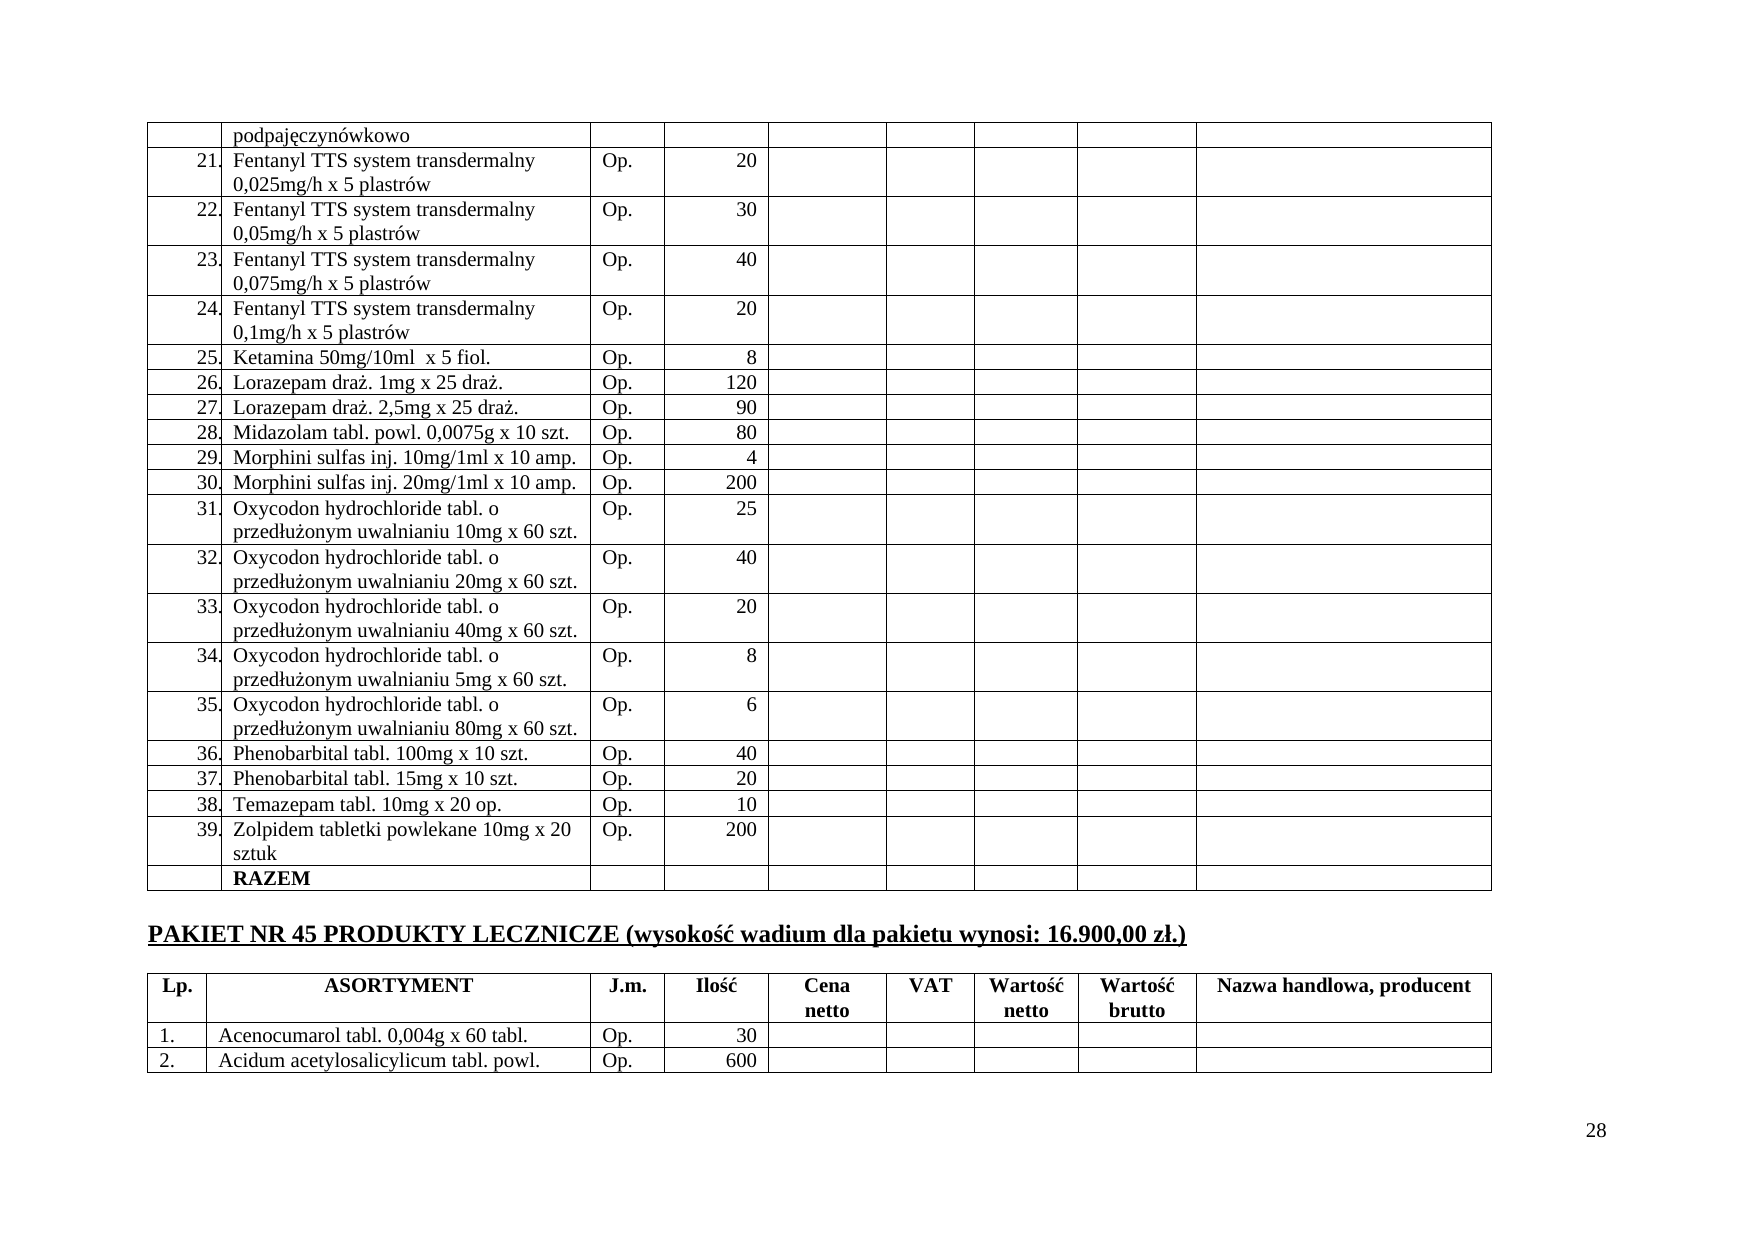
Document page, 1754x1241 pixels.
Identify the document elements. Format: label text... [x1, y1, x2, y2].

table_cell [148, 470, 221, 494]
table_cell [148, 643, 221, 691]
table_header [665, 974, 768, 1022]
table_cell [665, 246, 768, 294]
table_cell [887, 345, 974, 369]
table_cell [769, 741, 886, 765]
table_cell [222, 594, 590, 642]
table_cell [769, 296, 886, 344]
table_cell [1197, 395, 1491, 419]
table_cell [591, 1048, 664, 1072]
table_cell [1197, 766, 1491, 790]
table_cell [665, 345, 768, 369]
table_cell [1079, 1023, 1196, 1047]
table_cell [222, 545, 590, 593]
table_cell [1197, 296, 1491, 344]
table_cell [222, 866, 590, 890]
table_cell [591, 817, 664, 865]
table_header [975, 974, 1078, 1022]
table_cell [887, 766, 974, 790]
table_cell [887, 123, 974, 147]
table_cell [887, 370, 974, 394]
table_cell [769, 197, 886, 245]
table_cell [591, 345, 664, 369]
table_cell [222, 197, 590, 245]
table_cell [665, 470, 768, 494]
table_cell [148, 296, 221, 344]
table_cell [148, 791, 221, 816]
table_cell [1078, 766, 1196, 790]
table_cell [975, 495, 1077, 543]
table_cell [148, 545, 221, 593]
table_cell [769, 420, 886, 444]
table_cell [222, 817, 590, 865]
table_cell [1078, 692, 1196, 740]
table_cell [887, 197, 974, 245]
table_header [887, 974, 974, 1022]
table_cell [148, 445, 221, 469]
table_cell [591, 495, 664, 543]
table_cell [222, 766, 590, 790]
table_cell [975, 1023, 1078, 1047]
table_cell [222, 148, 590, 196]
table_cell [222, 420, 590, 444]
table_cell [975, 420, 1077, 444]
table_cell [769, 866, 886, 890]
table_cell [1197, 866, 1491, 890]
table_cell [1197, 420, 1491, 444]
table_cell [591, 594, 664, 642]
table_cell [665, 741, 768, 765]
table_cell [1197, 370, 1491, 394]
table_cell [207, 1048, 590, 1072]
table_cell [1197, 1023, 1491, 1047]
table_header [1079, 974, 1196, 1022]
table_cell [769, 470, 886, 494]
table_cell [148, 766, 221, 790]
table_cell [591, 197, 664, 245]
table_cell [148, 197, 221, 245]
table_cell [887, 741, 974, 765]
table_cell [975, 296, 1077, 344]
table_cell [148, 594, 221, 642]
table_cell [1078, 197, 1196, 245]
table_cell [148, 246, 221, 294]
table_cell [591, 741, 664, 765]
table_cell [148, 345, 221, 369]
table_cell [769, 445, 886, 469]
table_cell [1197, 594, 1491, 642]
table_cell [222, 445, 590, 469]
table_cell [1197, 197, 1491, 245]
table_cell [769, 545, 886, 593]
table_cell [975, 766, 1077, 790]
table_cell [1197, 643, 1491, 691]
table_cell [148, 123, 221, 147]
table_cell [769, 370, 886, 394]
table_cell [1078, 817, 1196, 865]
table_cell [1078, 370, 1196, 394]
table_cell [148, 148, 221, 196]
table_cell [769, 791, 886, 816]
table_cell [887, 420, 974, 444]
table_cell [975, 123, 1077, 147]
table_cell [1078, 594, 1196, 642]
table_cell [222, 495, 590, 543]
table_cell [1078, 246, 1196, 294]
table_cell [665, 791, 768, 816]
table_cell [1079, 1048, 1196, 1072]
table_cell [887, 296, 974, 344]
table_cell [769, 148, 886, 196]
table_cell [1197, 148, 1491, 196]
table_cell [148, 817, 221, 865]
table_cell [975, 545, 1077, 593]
text PAKIET NR 45 PRODUKTY LECZNICZE (wysokość wadium dla pakietu wynosi: 16.900,00 zł.) [148, 919, 1606, 948]
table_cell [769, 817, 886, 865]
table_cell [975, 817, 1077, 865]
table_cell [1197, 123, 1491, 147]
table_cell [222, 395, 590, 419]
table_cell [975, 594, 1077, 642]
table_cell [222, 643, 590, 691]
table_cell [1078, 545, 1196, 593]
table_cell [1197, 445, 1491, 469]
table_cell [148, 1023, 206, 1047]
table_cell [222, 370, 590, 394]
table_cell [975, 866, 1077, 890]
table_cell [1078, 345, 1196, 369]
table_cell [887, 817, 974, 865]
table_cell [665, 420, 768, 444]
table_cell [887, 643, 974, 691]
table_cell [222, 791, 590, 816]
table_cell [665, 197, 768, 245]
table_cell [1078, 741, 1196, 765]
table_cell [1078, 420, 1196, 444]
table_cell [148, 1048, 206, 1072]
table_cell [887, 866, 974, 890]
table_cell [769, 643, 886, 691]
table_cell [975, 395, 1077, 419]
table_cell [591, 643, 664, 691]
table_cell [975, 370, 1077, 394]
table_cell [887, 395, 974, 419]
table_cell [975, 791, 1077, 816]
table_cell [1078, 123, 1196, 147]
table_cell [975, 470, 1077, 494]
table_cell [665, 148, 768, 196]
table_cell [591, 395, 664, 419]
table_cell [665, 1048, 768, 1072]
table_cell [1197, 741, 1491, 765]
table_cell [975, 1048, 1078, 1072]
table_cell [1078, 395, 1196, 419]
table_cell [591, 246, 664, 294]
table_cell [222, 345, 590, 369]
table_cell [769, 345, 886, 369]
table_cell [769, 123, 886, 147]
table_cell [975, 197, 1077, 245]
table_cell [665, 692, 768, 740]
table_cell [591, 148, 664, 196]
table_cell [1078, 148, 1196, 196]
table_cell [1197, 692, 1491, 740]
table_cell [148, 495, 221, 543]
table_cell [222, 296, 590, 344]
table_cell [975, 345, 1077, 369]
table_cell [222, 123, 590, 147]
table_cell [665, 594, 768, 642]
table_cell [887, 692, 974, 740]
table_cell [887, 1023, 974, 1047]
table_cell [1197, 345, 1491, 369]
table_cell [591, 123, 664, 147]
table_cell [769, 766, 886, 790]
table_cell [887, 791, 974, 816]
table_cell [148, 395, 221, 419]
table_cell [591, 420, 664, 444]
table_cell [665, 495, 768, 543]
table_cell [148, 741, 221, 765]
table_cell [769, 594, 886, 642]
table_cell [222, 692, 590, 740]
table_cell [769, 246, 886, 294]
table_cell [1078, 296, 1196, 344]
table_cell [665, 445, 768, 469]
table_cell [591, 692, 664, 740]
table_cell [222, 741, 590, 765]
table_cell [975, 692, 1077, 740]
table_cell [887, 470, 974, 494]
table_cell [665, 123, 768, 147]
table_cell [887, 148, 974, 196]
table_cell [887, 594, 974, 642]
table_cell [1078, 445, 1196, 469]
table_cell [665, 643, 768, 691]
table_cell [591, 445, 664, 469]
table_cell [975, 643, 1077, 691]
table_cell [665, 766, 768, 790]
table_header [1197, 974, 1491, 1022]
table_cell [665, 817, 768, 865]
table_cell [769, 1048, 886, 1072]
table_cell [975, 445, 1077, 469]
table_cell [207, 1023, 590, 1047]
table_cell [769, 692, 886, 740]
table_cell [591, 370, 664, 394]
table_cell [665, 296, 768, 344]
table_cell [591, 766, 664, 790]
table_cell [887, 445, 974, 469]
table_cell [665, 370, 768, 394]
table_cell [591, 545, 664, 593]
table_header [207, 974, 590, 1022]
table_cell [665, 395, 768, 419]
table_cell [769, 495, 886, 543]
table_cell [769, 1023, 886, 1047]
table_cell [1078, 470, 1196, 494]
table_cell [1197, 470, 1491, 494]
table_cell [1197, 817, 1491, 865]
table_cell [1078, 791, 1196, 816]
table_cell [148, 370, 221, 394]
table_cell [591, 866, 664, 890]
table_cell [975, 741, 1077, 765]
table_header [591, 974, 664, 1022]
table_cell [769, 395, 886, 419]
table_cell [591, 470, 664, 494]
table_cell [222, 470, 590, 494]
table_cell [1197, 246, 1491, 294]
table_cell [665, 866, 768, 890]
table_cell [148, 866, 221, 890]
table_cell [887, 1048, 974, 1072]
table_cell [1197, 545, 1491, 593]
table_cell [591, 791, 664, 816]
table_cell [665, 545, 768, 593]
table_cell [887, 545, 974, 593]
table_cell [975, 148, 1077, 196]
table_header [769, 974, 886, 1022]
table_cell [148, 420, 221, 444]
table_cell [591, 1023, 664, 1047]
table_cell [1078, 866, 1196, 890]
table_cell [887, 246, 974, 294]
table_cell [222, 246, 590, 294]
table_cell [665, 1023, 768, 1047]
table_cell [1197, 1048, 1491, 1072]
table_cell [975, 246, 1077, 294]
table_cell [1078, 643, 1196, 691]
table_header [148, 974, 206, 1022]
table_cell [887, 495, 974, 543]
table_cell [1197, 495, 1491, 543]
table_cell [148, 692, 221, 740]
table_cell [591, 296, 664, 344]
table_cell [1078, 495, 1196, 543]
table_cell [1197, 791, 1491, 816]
